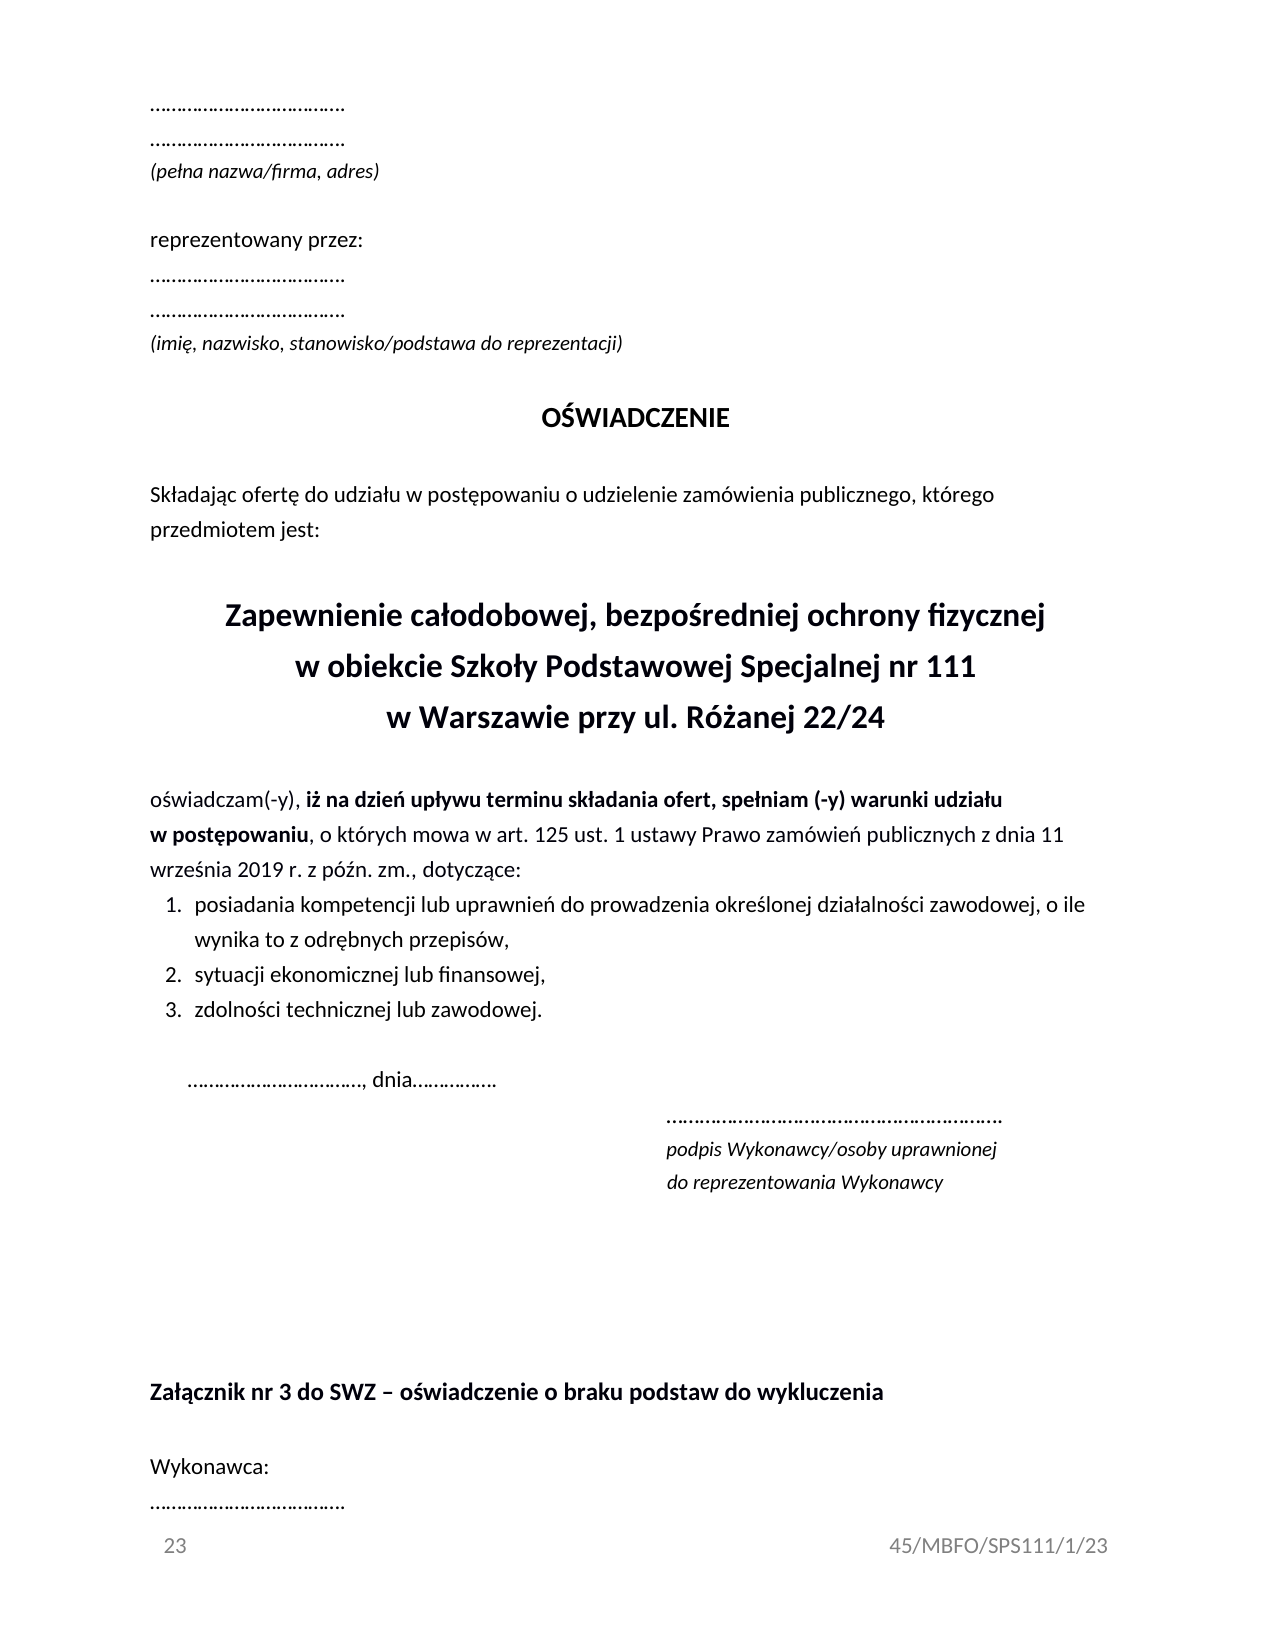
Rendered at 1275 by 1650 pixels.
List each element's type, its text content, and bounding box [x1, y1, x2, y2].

text reprezentowany przez: [150, 225, 1121, 253]
text (pełna nazwa/firma, adres) [150, 159, 1121, 184]
text ………………………………. [150, 260, 1121, 288]
text podpis Wykonawcy/osoby uprawnionej [150, 1136, 1006, 1162]
text Składając ofertę do udziału w postępowaniu o udzielenie zamówienia publicznego, którego przedmiotem jest: [150, 480, 1121, 543]
text oświadczam(-y), iż na dzień upływu terminu składania ofert, spełniam (-y) warunki udziału w postępowaniu, o których mowa w art. 125 ust. 1 ustawy Prawo zamówień publicznych z dnia 11 września 2019 r. z późn. zm., dotyczące: [150, 785, 1121, 883]
text Wykonawca: [150, 1452, 1121, 1480]
text w obiekcie Szkoły Podstawowej Specjalnej nr 111 [150, 645, 1121, 686]
text ……………………………………………………. [616, 1100, 1121, 1129]
text ……………………………, dnia……………. [187, 1065, 1121, 1093]
list zdolności technicznej lub zawodowej. [165, 995, 1121, 1023]
text (imię, nazwisko, stanowisko/podstawa do reprezentacji) [150, 330, 1121, 356]
text Załącznik nr 3 do SWZ – oświadczenie o braku podstaw do wykluczenia [150, 1376, 1121, 1406]
text w Warszawie przy ul. Różanej 22/24 [150, 696, 1121, 737]
list sytuacji ekonomicznej lub finansowej, [165, 960, 1121, 988]
text Zapewnienie całodobowej, bezpośredniej ochrony fizycznej [150, 594, 1121, 635]
text OŚWIADCZENIE [150, 399, 1121, 434]
text ………………………………. [150, 1487, 1121, 1515]
text ………………………………. [150, 89, 1121, 117]
text ………………………………. [150, 124, 1121, 152]
text ………………………………. [150, 295, 1121, 323]
text do reprezentowania Wykonawcy [667, 1169, 1121, 1194]
list posiadania kompetencji lub uprawnień do prowadzenia określonej działalności zawodowej, o ile wynika to z odrębnych przepisów, [165, 890, 1121, 953]
